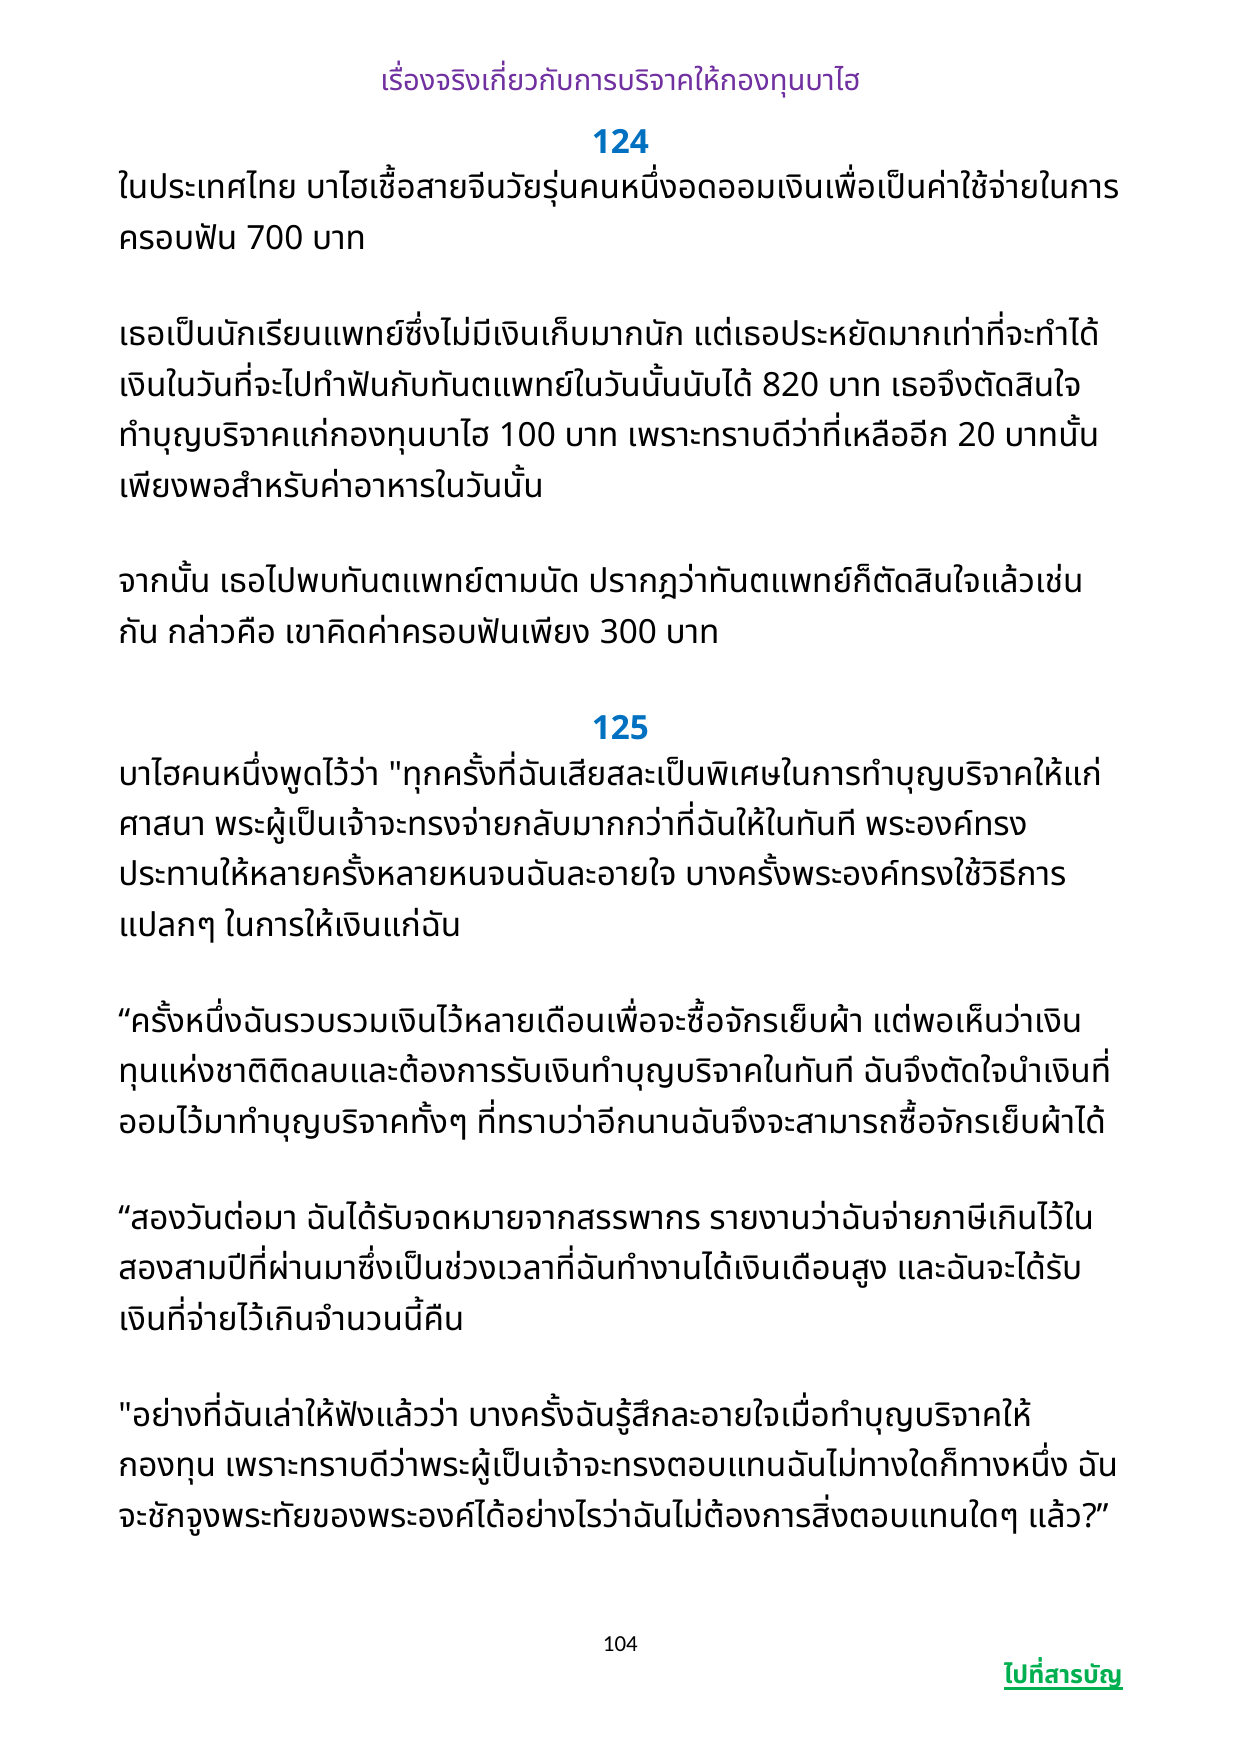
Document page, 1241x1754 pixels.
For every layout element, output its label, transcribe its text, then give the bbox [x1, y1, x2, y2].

text 124 [118, 118, 1122, 163]
text จากนั้น เธอไปพบทันตแพทย์ตามนัด ปรากฎว่าทันตแพทย์ก็ตัดสินใจแล้วเช่นกัน กล่าวคือ เขาคิดค่าครอบฟันเพียง 300 บาท [118, 557, 1122, 658]
text ในประเทศไทย บาไฮเชื้อสายจีนวัยรุ่นคนหนึ่งอดออมเงินเพื่อเป็นค่าใช้จ่ายในการครอบฟัน 700 บาท [118, 163, 1122, 264]
text เธอเป็นนักเรียนแพทย์ซึ่งไม่มีเงินเก็บมากนัก แต่เธอประหยัดมากเท่าที่จะทำได้ เงินในวันที่จะไปทำฟันกับทันตแพทย์ในวันนั้นนับได้ 820 บาท เธอจึงตัดสินใจทำบุญบริจาคแก่กองทุนบาไฮ 100 บาท เพราะทราบดีว่าที่เหลืออีก 20 บาทนั้นเพียงพอสำหรับค่าอาหารในวันนั้น [118, 310, 1122, 512]
text บาไฮคนหนึ่งพูดไว้ว่า "ทุกครั้งที่ฉันเสียสละเป็นพิเศษในการทำบุญบริจาคให้แก่ศาสนา พระผู้เป็นเจ้าจะทรงจ่ายกลับมากกว่าที่ฉันให้ในทันที พระองค์ทรงประทานให้หลายครั้งหลายหนจนฉันละอายใจ บางครั้งพระองค์ทรงใช้วิธีการแปลกๆ ในการให้เงินแก่ฉัน [118, 749, 1122, 951]
text “ครั้งหนึ่งฉันรวบรวมเงินไว้หลายเดือนเพื่อจะซื้อจักรเย็บผ้า แต่พอเห็นว่าเงินทุนแห่งชาติติดลบและต้องการรับเงินทำบุญบริจาคในทันที ฉันจึงตัดใจนำเงินที่ออมไว้มาทำบุญบริจาคทั้งๆ ที่ทราบว่าอีกนานฉันจึงจะสามารถซื้อจักรเย็บผ้าได้ [118, 997, 1122, 1148]
text "อย่างที่ฉันเล่าให้ฟังแล้วว่า บางครั้งฉันรู้สึกละอายใจเมื่อทำบุญบริจาคให้กองทุน เพราะทราบดีว่าพระผู้เป็นเจ้าจะทรงตอบแทนฉันไม่ทางใดก็ทางหนึ่ง ฉันจะชักจูงพระทัยของพระองค์ได้อย่างไรว่าฉันไม่ต้องการสิ่งตอบแทนใดๆ แล้ว?” [118, 1390, 1122, 1542]
text “สองวันต่อมา ฉันได้รับจดหมายจากสรรพากร รายงานว่าฉันจ่ายภาษีเกินไว้ในสองสามปีที่ผ่านมาซึ่งเป็นช่วงเวลาที่ฉันทำงานได้เงินเดือนสูง และฉันจะได้รับเงินที่จ่ายไว้เกินจำนวนนี้คืน [118, 1193, 1122, 1345]
text 125 [118, 704, 1122, 749]
